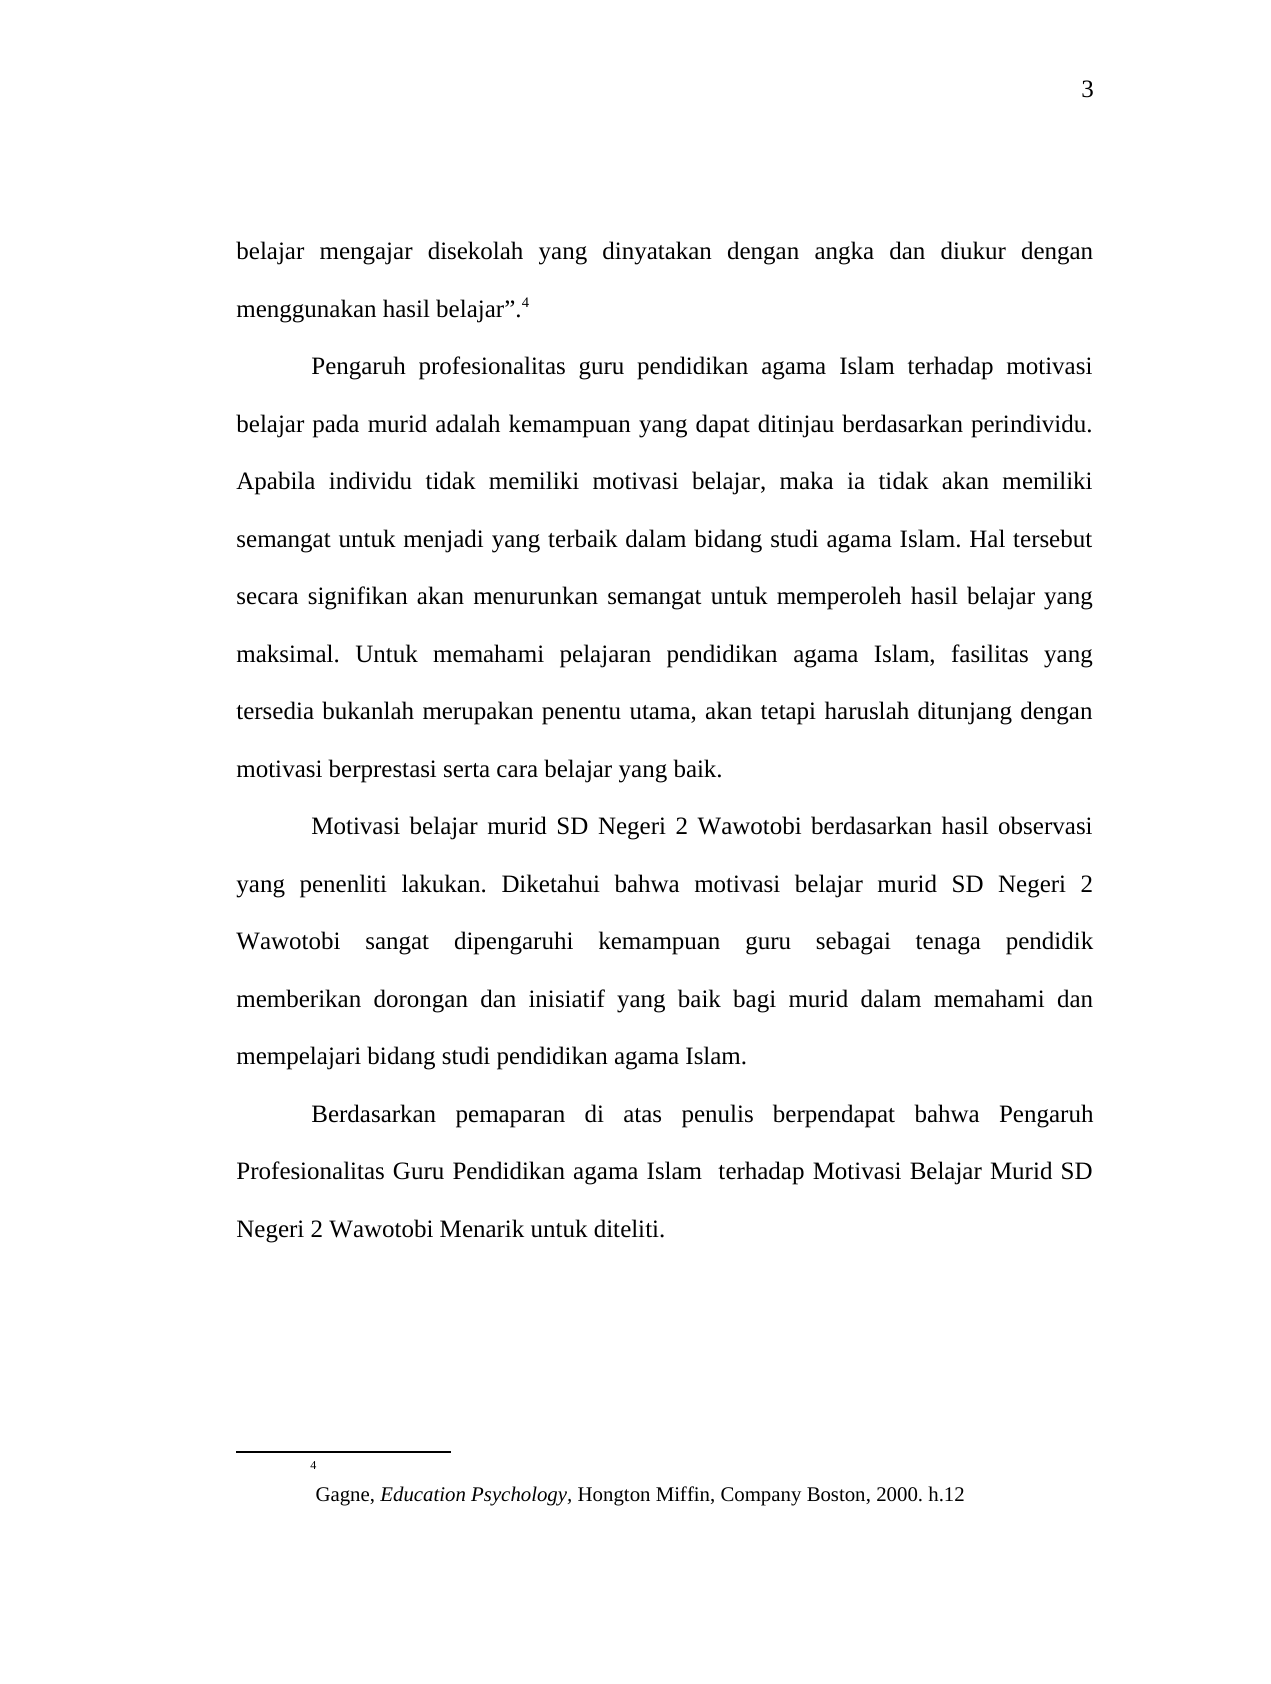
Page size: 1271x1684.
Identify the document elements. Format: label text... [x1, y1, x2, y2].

text Motivasi belajar murid SD Negeri 2 Wawotobi berdasarkan hasil observasi yang penenliti lakukan. Diketahui bahwa motivasi belajar murid SD Negeri 2 Wawotobi sangat dipengaruhi kemampuan guru sebagai tenaga pendidik memberikan dorongan dan inisiatif yang baik bagi murid dalam memahami dan mempelajari bidang studi pendidikan agama Islam. [236, 811, 1094, 1070]
text Pengaruh profesionalitas guru pendidikan agama Islam terhadap motivasi belajar pada murid adalah kemampuan yang dapat ditinjau berdasarkan perindividu. Apabila individu tidak memiliki motivasi belajar, maka ia tidak akan memiliki semangat untuk menjadi yang terbaik dalam bidang studi agama Islam. Hal tersebut secara signifikan akan menurunkan semangat untuk memperoleh hasil belajar yang maksimal. Untuk memahami pelajaran pendidikan agama Islam, fasilitas yang tersedia bukanlah merupakan penentu utama, akan tetapi haruslah ditunjang dengan motivasi berprestasi serta cara belajar yang baik. [236, 351, 1094, 782]
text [236, 236, 1094, 322]
text Berdasarkan pemaparan di atas penulis berpendapat bahwa Pengaruh Profesionalitas Guru Pendidikan agama Islam terhadap Motivasi Belajar Murid SD Negeri 2 Wawotobi Menarik untuk diteliti. [236, 1099, 1094, 1242]
